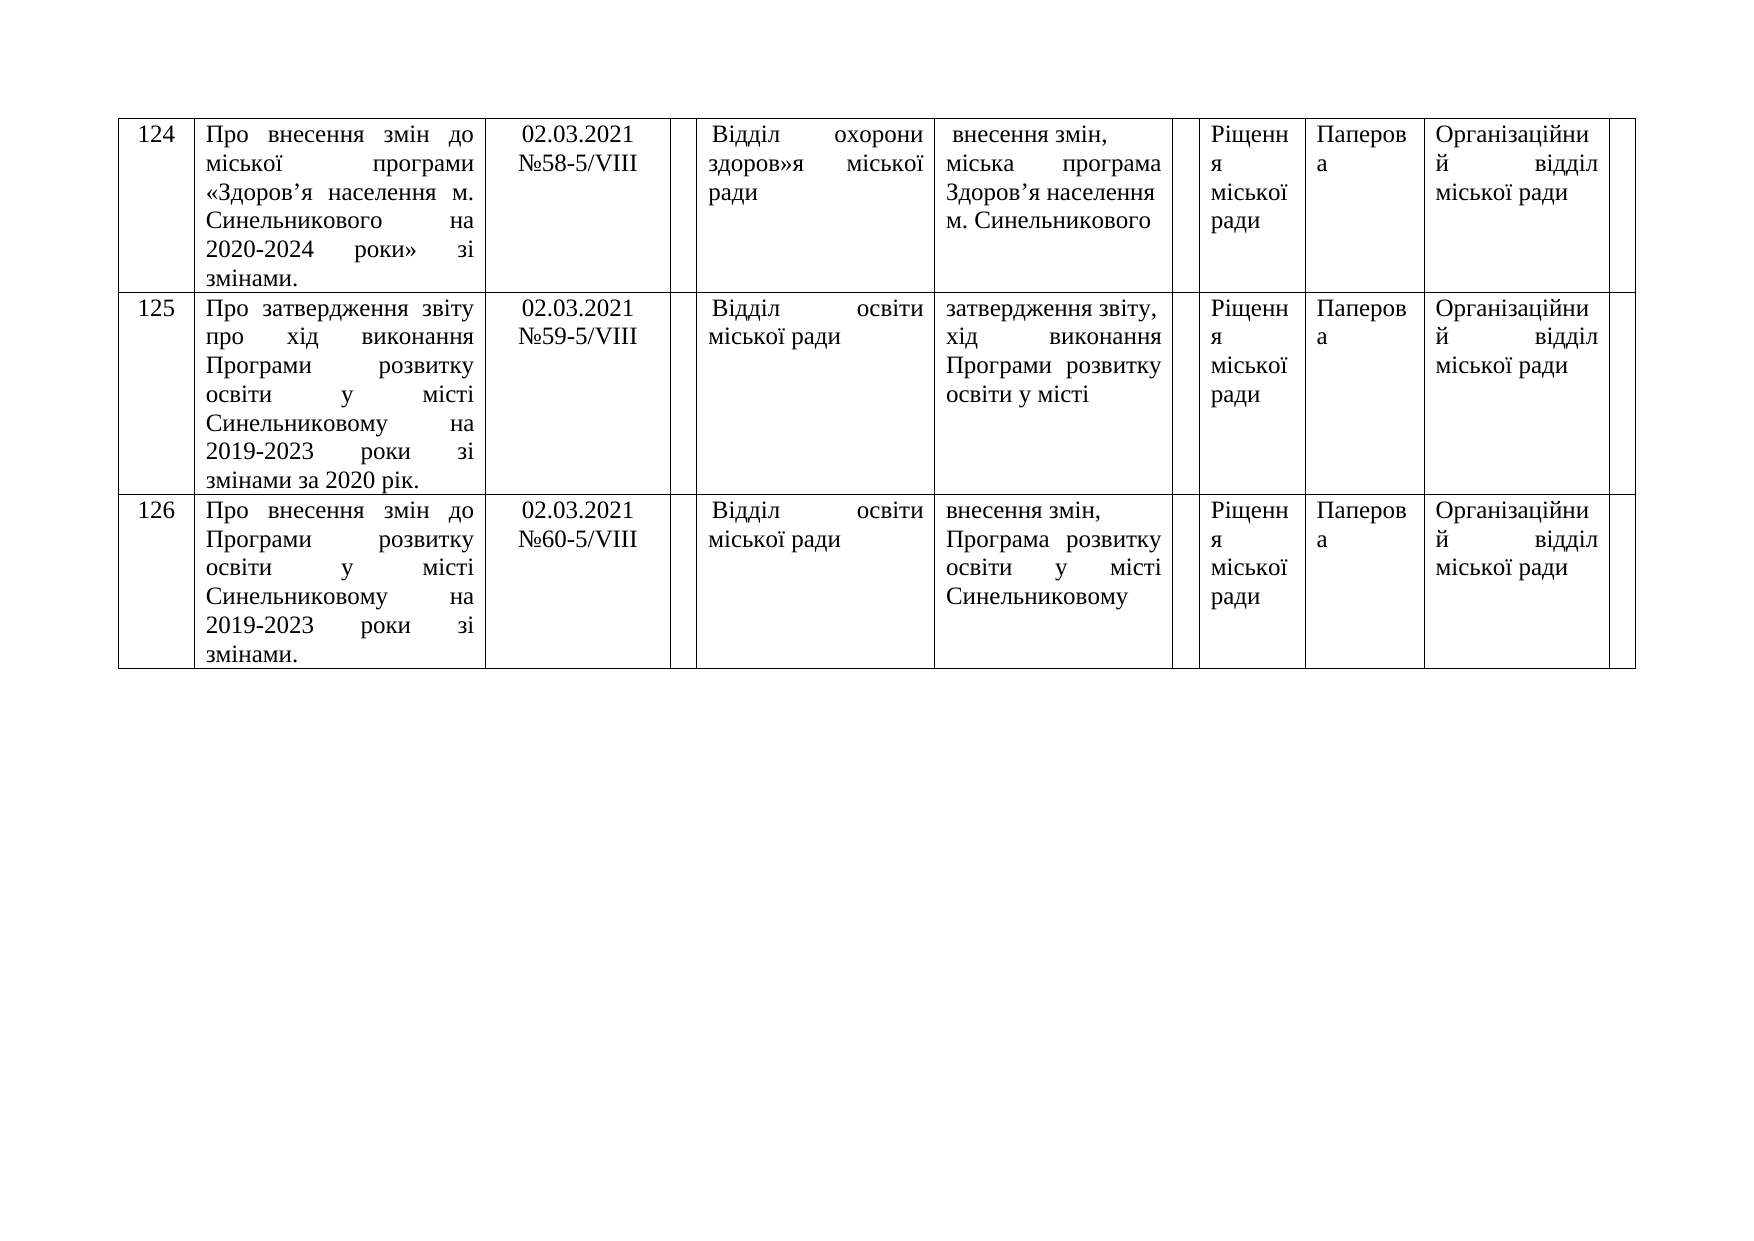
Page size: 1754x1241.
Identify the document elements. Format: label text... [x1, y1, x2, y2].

table_cell 126 [119, 495, 194, 667]
table_cell [671, 293, 696, 494]
table_cell Паперова [1306, 293, 1424, 494]
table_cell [1425, 119, 1609, 292]
table_cell Організаційний відділ міської ради [1425, 495, 1609, 667]
table_cell [1173, 119, 1199, 292]
table_cell [1173, 495, 1199, 667]
table_cell Паперова [1306, 495, 1424, 667]
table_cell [697, 119, 934, 292]
table_cell затвердження звіту, хід виконання Програми розвитку освіти у місті [935, 293, 1172, 494]
table_cell Відділ освіти міської ради [697, 495, 934, 667]
table_cell 02.03.2021 №58-5/VIIІ [486, 119, 670, 292]
table_cell Відділ освіти міської ради [697, 293, 934, 494]
table_cell Ріщення міської ради [1200, 293, 1305, 494]
table_cell Організаційний відділ міської ради [1425, 293, 1609, 494]
table_cell 124 [119, 119, 194, 292]
table_cell 125 [119, 293, 194, 494]
table_cell внесення змін, Програма розвитку освіти у місті Синельниковому [935, 495, 1172, 667]
table_cell Про внесення змін до Програми розвитку освіти у місті Синельниковому на 2019-2023 роки зі змінами. [195, 495, 485, 667]
table_cell Паперова [1306, 119, 1424, 292]
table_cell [1200, 119, 1305, 292]
table_cell [1610, 293, 1635, 494]
table_cell Про внесення змін до міської програми «Здоров’я населення м. Синельникового на 2020-2024 роки» зі змінами. [195, 119, 485, 292]
table_cell 02.03.2021 №59-5/VIIІ [486, 293, 670, 494]
table_cell 02.03.2021 №60-5/VIIІ [486, 495, 670, 667]
table_cell [1610, 119, 1635, 292]
table_cell [671, 495, 696, 667]
table_cell [1173, 293, 1199, 494]
table_cell внесення змін, міська програма Здоров’я населення м. Синельникового [935, 119, 1172, 292]
table_cell Ріщення міської ради [1200, 495, 1305, 667]
table_cell Про затвердження звіту про хід виконання Програми розвитку освіти у місті Синельниковому на 2019-2023 роки зі змінами за 2020 рік. [195, 293, 485, 494]
table_cell [671, 119, 696, 292]
table_cell [1610, 495, 1635, 667]
